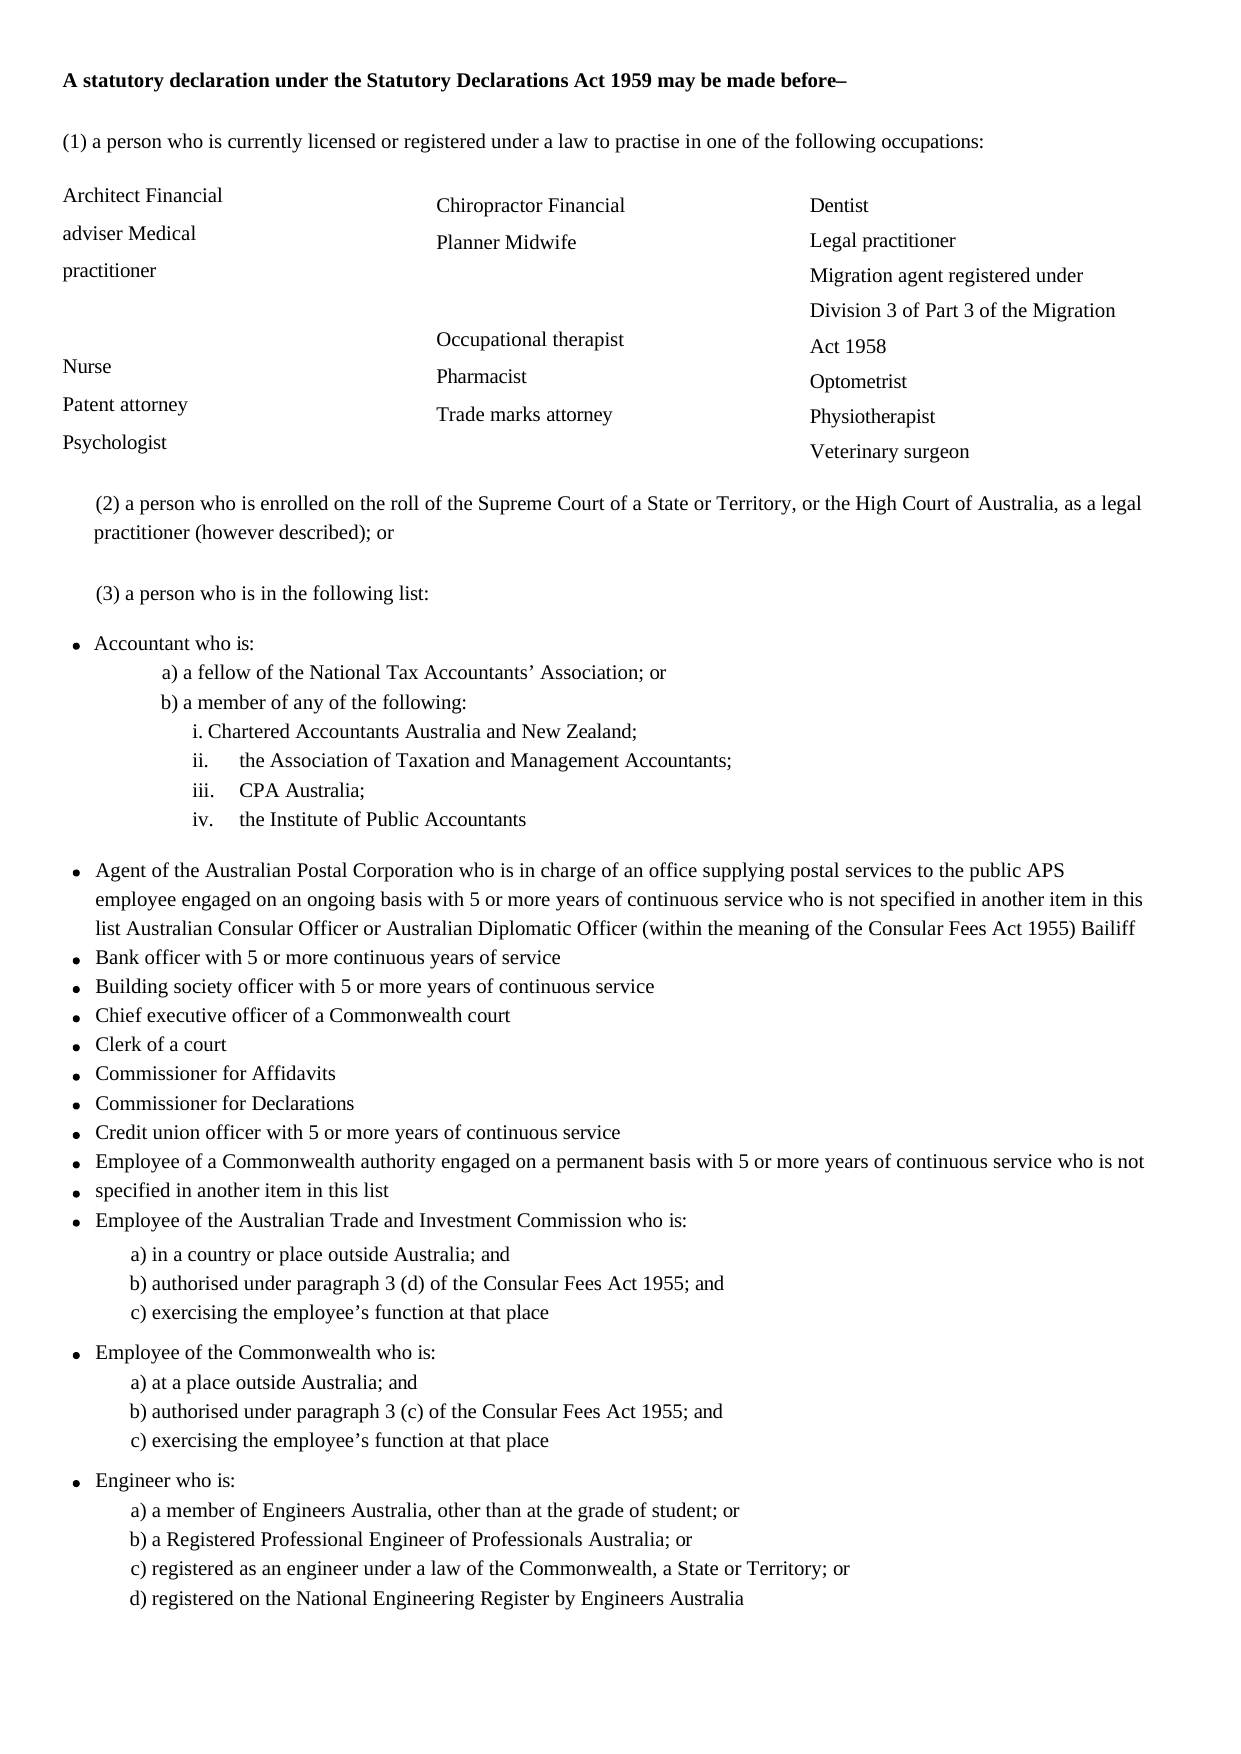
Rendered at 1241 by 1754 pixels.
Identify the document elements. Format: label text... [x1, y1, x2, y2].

list in a country or place outside Australia; and [130, 1241, 1176, 1266]
list at a place outside Australia; and [130, 1369, 1176, 1394]
text Chiropractor Financial Planner Midwife [436, 193, 626, 254]
text Dentist [809, 193, 1176, 217]
list exercising the employee’s function at that place [130, 1300, 1176, 1324]
list the Institute of Public Accountants [192, 807, 1176, 831]
text Engineer who is: [95, 1468, 1176, 1492]
text Trade marks attorney [436, 401, 629, 426]
list registered on the National Engineering Register by Engineers Australia [129, 1586, 1176, 1610]
text Agent of the Australian Postal Corporation who is in charge of an office supplying postal services to the public APS employee engaged on an ongoing basis with 5 or more years of continuous service who is not specified in another item in this list Australian Consular Officer or Australian Diplomatic Officer (within the meaning of the Consular Fees Act 1955) Bailiff Bank officer with 5 or more continuous years of service [95, 857, 1150, 969]
list registered as an engineer under a law of the Commonwealth, a State or Territory; or [130, 1556, 1176, 1580]
text Credit union officer with 5 or more years of continuous service [95, 1120, 1176, 1144]
list a member of any of the following: [161, 689, 1176, 714]
text Patent attorney Psychologist [62, 392, 189, 454]
list a person who is currently licensed or registered under a law to practise in one of the following occupations: [62, 129, 1176, 153]
list a member of Engineers Australia, other than at the grade of student; or [130, 1498, 1176, 1522]
list a fellow of the National Tax Accountants’ Association; or [162, 660, 1176, 684]
text Architect Financial adviser Medical practitioner [62, 183, 223, 282]
text Accountant who is: [94, 631, 1176, 655]
list a Registered Professional Engineer of Professionals Australia; or [129, 1527, 1176, 1551]
text Occupational therapist Pharmacist [436, 326, 624, 388]
text Employee of a Commonwealth authority engaged on a permanent basis with 5 or more years of continuous service who is not specified in another item in this list [95, 1149, 1176, 1202]
text Employee of the Australian Trade and Investment Commission who is: [95, 1208, 1176, 1232]
text Nurse [62, 354, 227, 378]
text Migration agent registered under Division 3 of Part 3 of the Migration Act 1958 [809, 263, 1140, 358]
text A statutory declaration under the Statutory Declarations Act 1959 may be made before– [62, 68, 1176, 92]
text Optometrist Physiotherapist Veterinary surgeon [809, 369, 971, 463]
list authorised under paragraph 3 (c) of the Consular Fees Act 1955; and [129, 1399, 1176, 1423]
list authorised under paragraph 3 (d) of the Consular Fees Act 1955; and [129, 1271, 1176, 1295]
list a person who is in the following list: [96, 580, 1176, 604]
text Employee of the Commonwealth who is: [95, 1340, 1176, 1364]
text Building society officer with 5 or more years of continuous service Chief executive officer of a Commonwealth court [95, 974, 692, 1027]
list exercising the employee’s function at that place [130, 1428, 1176, 1452]
list a person who is enrolled on the roll of the Supreme Court of a State or Territory, or the High Court of Australia, as a legal practitioner (however described); or [94, 491, 1142, 544]
text Clerk of a court Commissioner for Affidavits [95, 1032, 340, 1085]
list CPA Australia; [192, 778, 1176, 802]
list Chartered Accountants Australia and New Zealand; [192, 719, 1176, 743]
list the Association of Taxation and Management Accountants; [192, 748, 1176, 772]
text Legal practitioner [809, 228, 1176, 252]
text Commissioner for Declarations [95, 1091, 1176, 1115]
